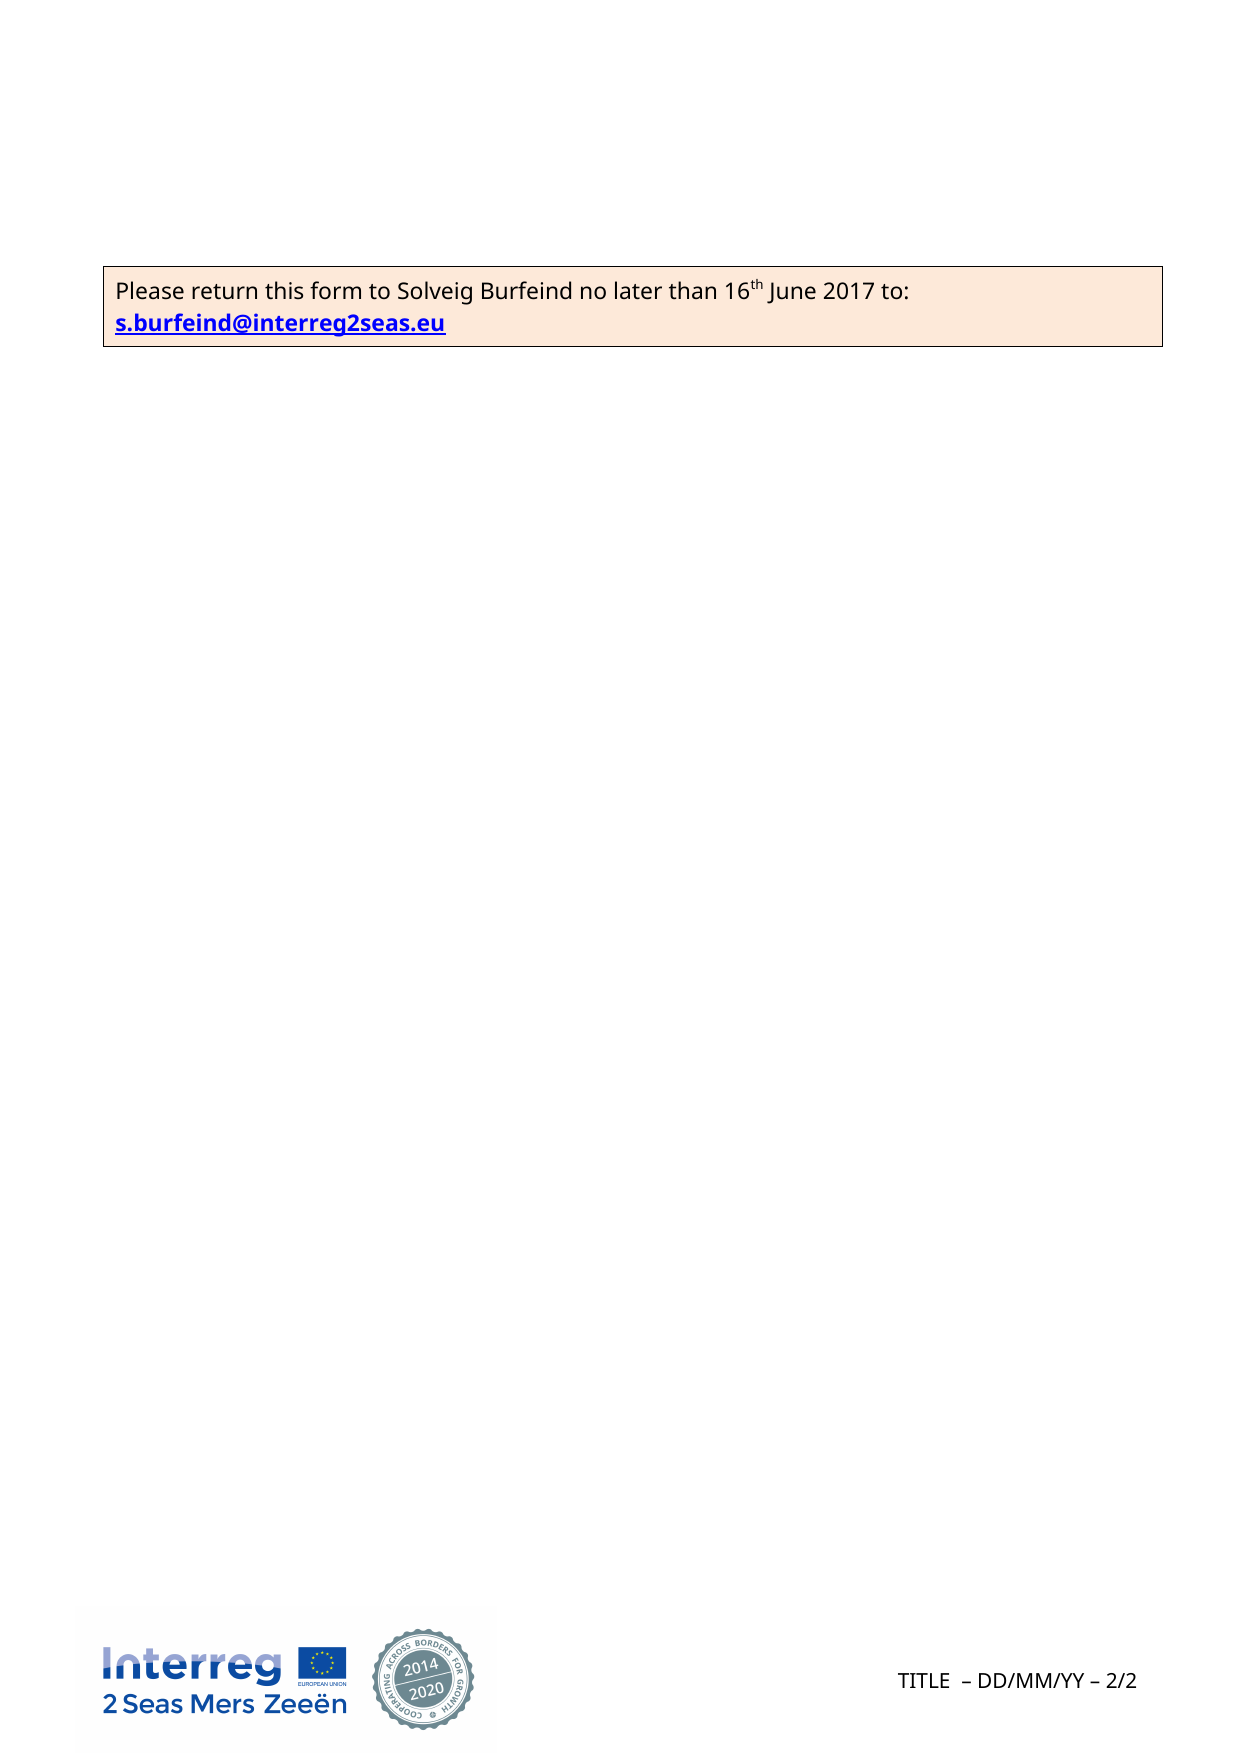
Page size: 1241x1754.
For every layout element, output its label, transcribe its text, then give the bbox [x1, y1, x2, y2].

table_header Please return this form to Solveig Burfeind no later than 16th June 2017 to: s.burfeind@interreg2seas.eu [104, 267, 1162, 346]
picture [75, 1606, 497, 1753]
